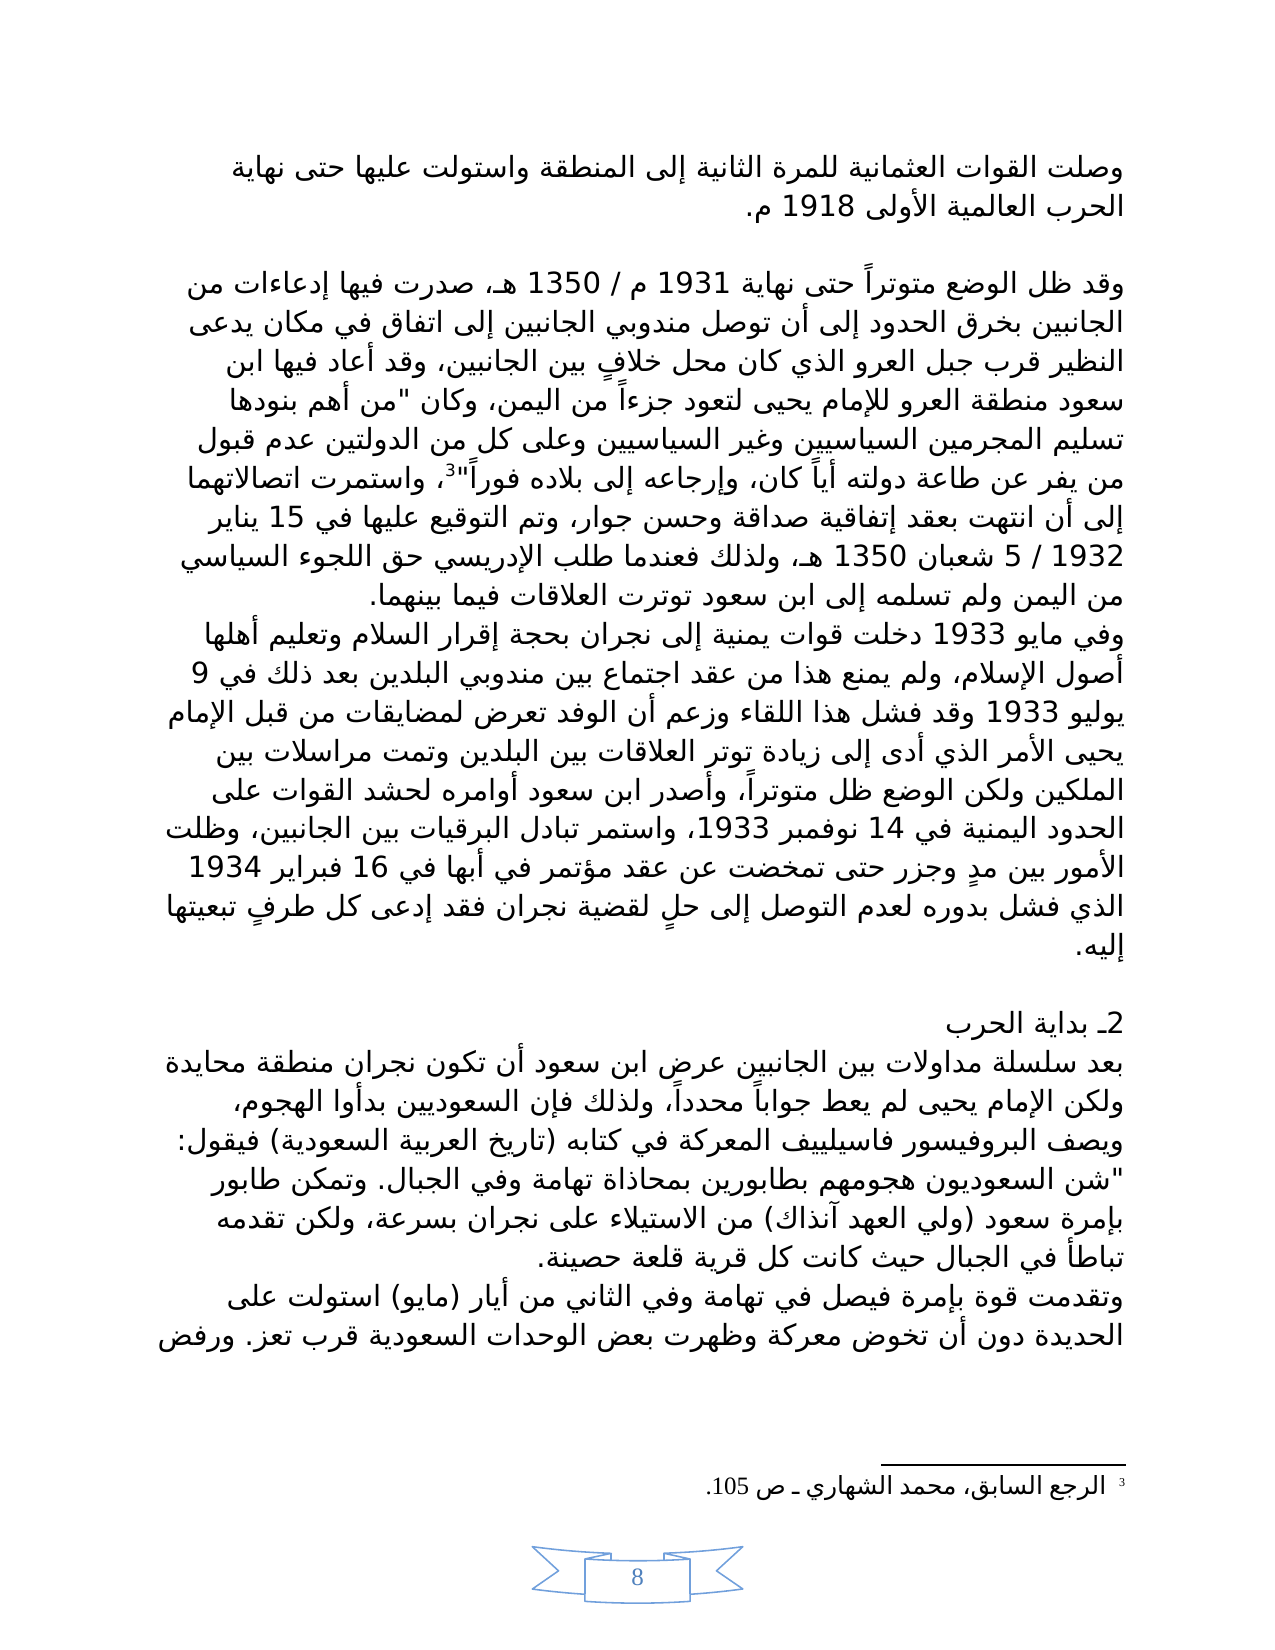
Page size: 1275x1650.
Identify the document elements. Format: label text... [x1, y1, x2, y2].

text وقد ظل الوضع متوتراً حتى نهاية 1931 م / 1350 هـ، صدرت فيها إدعاءات من الجانبين بخرق الحدود إلى أن توصل مندوبي الجانبين إلى اتفاق في مكان يدعى النظير قرب جبل العرو الذي كان محل خلافٍ بين الجانبين، وقد أعاد فيها ابن سعود منطقة العرو للإمام يحيى لتعود جزءاً من اليمن، وكان "من أهم بنودها تسليم المجرمين السياسيين وغير السياسيين وعلى كل من الدولتين عدم قبول من يفر عن طاعة دولته أياً كان، وإرجاعه إلى بلاده فوراً"، واستمرت اتصالاتهما إلى أن انتهت بعقد إتفاقية صداقة وحسن جوار، وتم التوقيع عليها في 15 يناير 1932 / 5 شعبان 1350 هـ، ولذلك فعندما طلب الإدريسي حق اللجوء السياسي من اليمن ولم تسلمه إلى ابن سعود توترت العلاقات فيما بينهما. [150, 266, 1125, 612]
text وفي مايو 1933 دخلت قوات يمنية إلى نجران بحجة إقرار السلام وتعليم أهلها أصول الإسلام، ولم يمنع هذا من عقد اجتماع بين مندوبي البلدين بعد ذلك في 9 يوليو 1933 وقد فشل هذا اللقاء وزعم أن الوفد تعرض لمضايقات من قبل الإمام يحيى الأمر الذي أدى إلى زيادة توتر العلاقات بين البلدين وتمت مراسلات بين الملكين ولكن الوضع ظل متوتراً، وأصدر ابن سعود أوامره لحشد القوات على الحدود اليمنية في 14 نوفمبر 1933، واستمر تبادل البرقيات بين الجانبين، وظلت الأمور بين مدٍ وجزر حتى تمخضت عن عقد مؤتمر في أبها في 16 فبراير 1934 الذي فشل بدوره لعدم التوصل إلى حلٍ لقضية نجران فقد إدعى كل طرفٍ تبعيتها إليه. [150, 617, 1125, 963]
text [150, 1279, 1125, 1352]
text بعد سلسلة مداولات بين الجانبين عرض ابن سعود أن تكون نجران منطقة محايدة ولكن الإمام يحيى لم يعط جواباً محدداً، ولذلك فإن السعوديين بدأوا الهجوم، ويصف البروفيسور فاسيلييف المعركة في كتابه (تاريخ العربية السعودية) فيقول: "شن السعوديون هجومهم بطابورين بمحاذاة تهامة وفي الجبال. وتمكن طابور بإمرة سعود (ولي العهد آنذاك) من الاستيلاء على نجران بسرعة، ولكن تقدمه تباطأ في الجبال حيث كانت كل قرية قلعة حصينة. [150, 1045, 1125, 1274]
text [150, 150, 1125, 223]
text 2ـ بداية الحرب [150, 1006, 1125, 1040]
